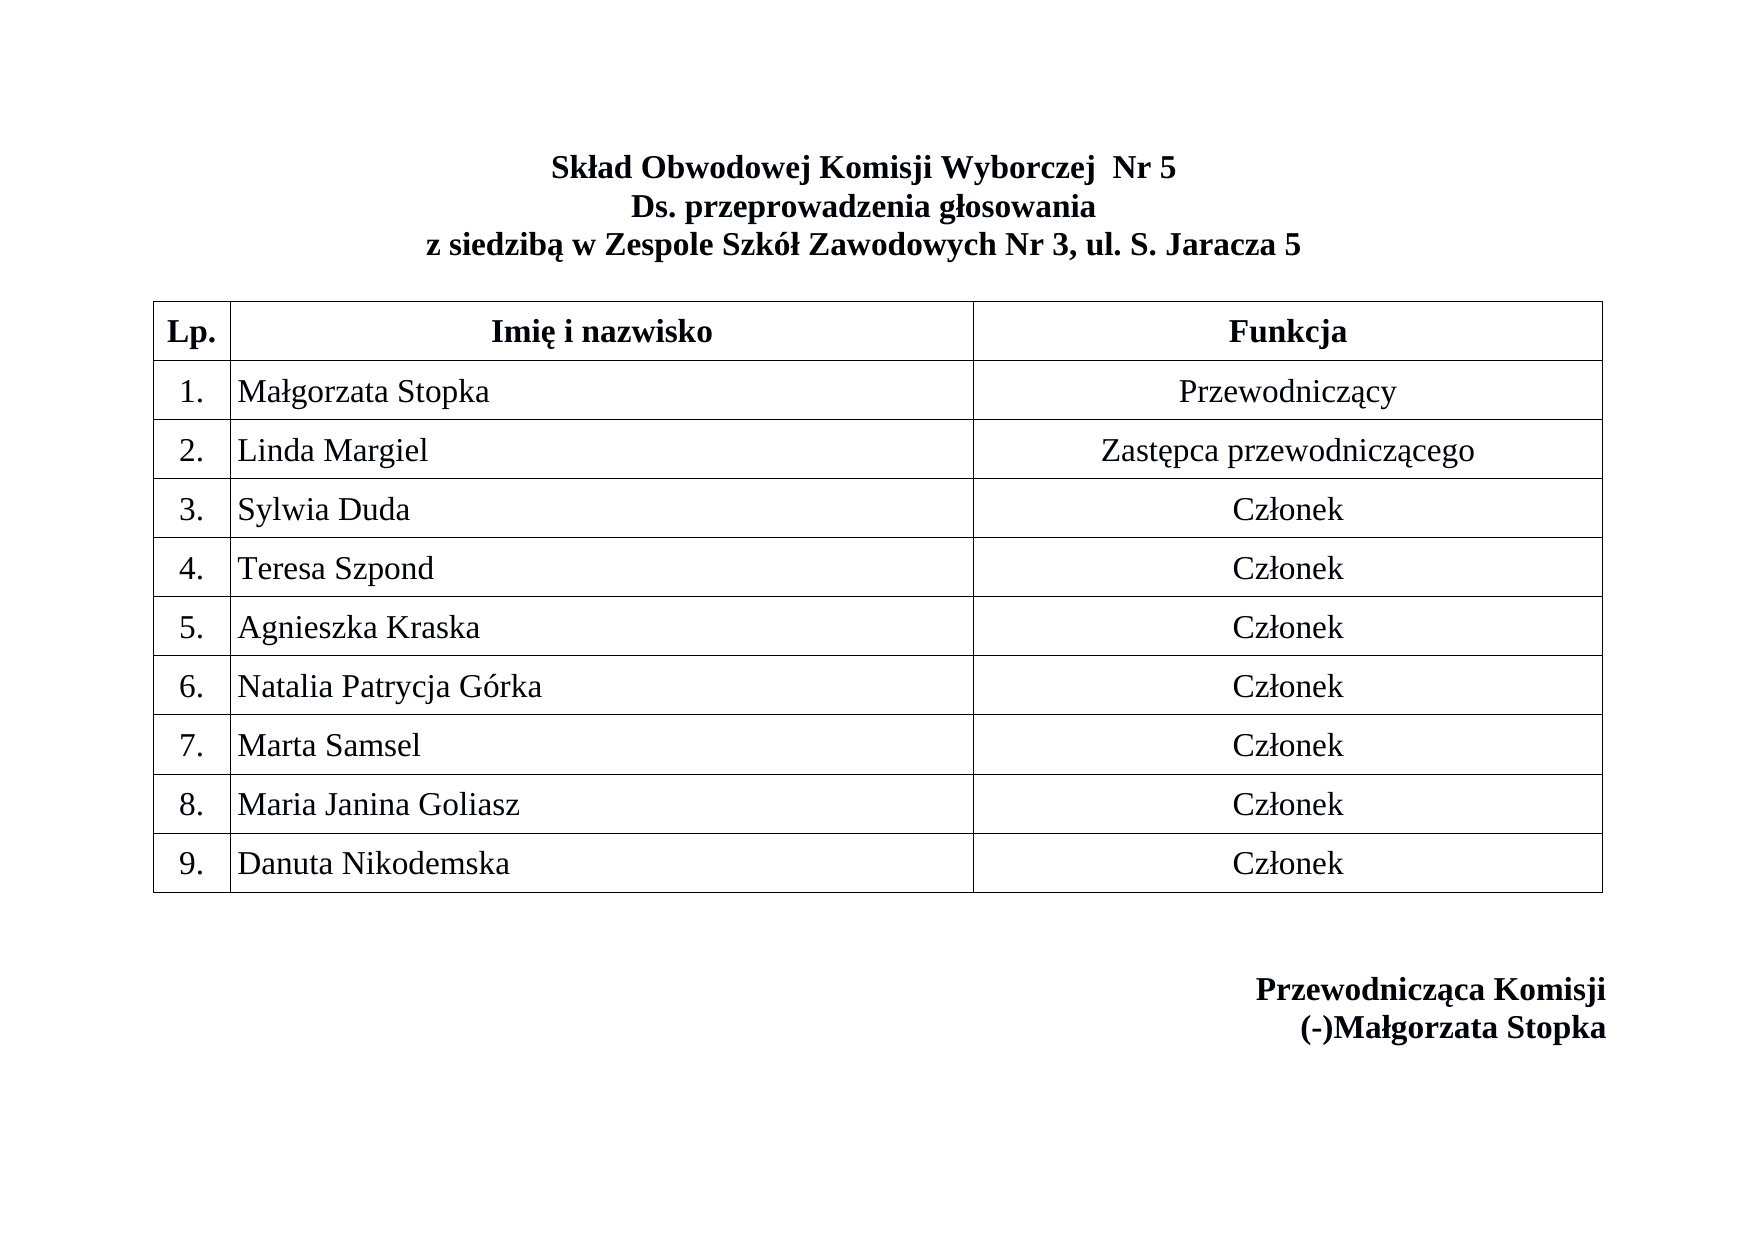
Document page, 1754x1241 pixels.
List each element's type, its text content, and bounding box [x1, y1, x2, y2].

table_cell 3. [154, 479, 230, 537]
table_cell 7. [154, 715, 230, 773]
table_cell Przewodniczący [974, 361, 1602, 419]
table_cell 4. [154, 538, 230, 596]
table_cell 5. [154, 597, 230, 655]
table_cell 2. [154, 420, 230, 478]
table_cell Małgorzata Stopka [231, 361, 973, 419]
table_cell 8. [154, 775, 230, 832]
table_cell 9. [154, 834, 230, 892]
table_cell 1. [154, 361, 230, 419]
table_header Imię i nazwisko [231, 302, 973, 360]
table_cell Zastępca przewodniczącego [974, 420, 1602, 478]
table_cell Marta Samsel [231, 715, 973, 773]
table_cell Agnieszka Kraska [231, 597, 973, 655]
table_cell Linda Margiel [231, 420, 973, 478]
table_cell Członek [974, 597, 1602, 655]
table_cell Członek [974, 715, 1602, 773]
table_cell Członek [974, 775, 1602, 832]
table_cell 6. [154, 656, 230, 714]
table_cell Sylwia Duda [231, 479, 973, 537]
table_cell Teresa Szpond [231, 538, 973, 596]
table_cell Członek [974, 656, 1602, 714]
text Skład Obwodowej Komisji Wyborczej Nr 5 [148, 148, 1580, 186]
table_cell Maria Janina Goliasz [231, 775, 973, 832]
table_cell Danuta Nikodemska [231, 834, 973, 892]
text (-)Małgorzata Stopka [148, 1008, 1606, 1046]
table_header Funkcja [974, 302, 1602, 360]
table_cell Członek [974, 538, 1602, 596]
text Przewodnicząca Komisji [1180, 969, 1606, 1008]
table_cell Członek [974, 834, 1602, 892]
table_cell Członek [974, 479, 1602, 537]
table_cell Natalia Patrycja Górka [231, 656, 973, 714]
text Ds. przeprowadzenia głosowania [148, 186, 1580, 224]
text z siedzibą w Zespole Szkół Zawodowych Nr 3, ul. S. Jaracza 5 [148, 224, 1580, 263]
table_header Lp. [154, 302, 230, 360]
